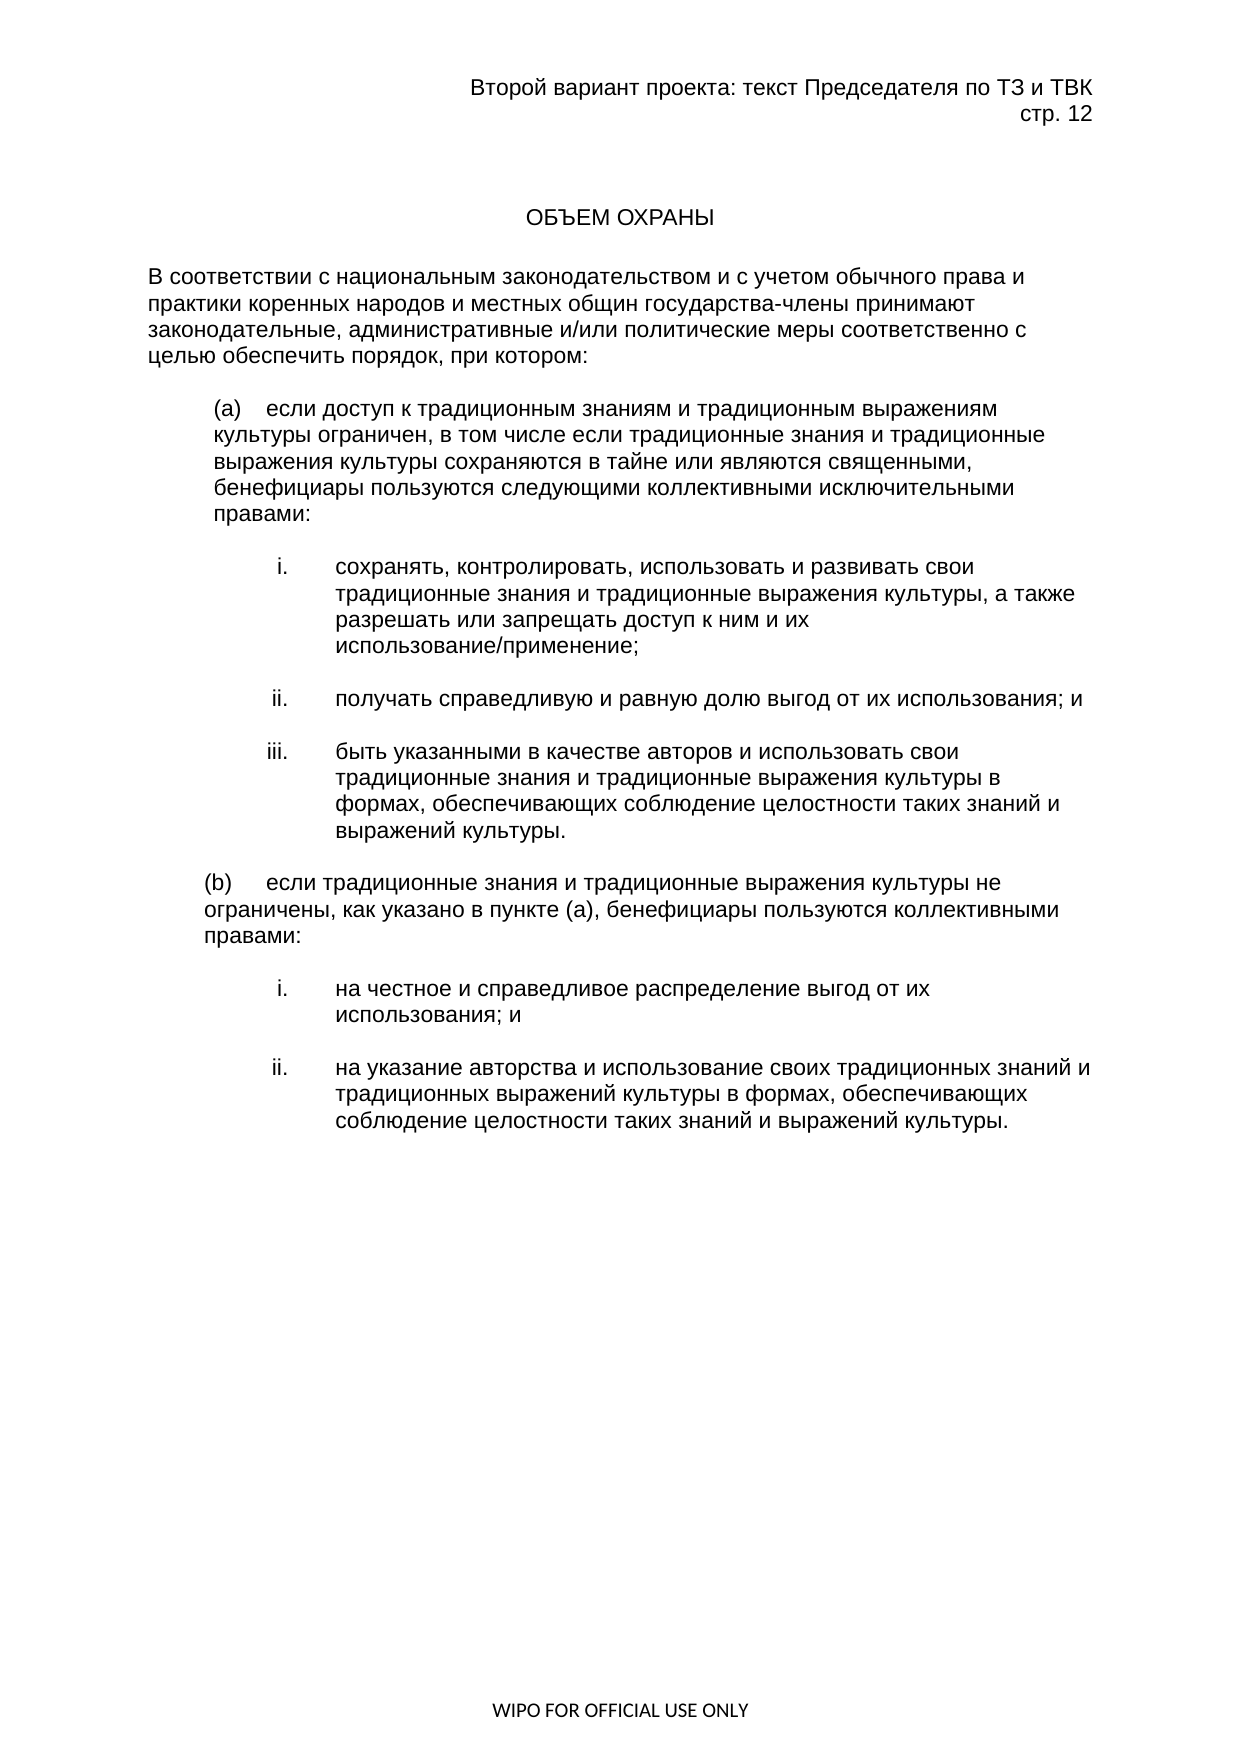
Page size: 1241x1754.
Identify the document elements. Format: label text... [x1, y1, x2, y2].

subtitle ОБЪЕМ ОХРАНЫ [148, 204, 1093, 231]
list быть указанными в качестве авторов и использовать свои традиционные знания и традиционные выражения культуры в формах, обеспечивающих соблюдение целостности таких знаний и выражений культуры. [288, 738, 1093, 843]
text В соответствии с национальным законодательством и с учетом обычного права и практики коренных народов и местных общин государства-члены принимают законодательные, административные и/или политические меры соответственно с целью обеспечить порядок, при котором: [148, 263, 1093, 369]
list на указание авторства и использование своих традиционных знаний и традиционных выражений культуры в формах, обеспечивающих соблюдение целостности таких знаний и выражений культуры. [288, 1054, 1093, 1133]
list если доступ к традиционным знаниям и традиционным выражениям культуры ограничен, в том числе если традиционные знания и традиционные выражения культуры сохраняются в тайне или являются священными, бенефициары пользуются следующими коллективными исключительными правами: [213, 395, 1093, 527]
list на честное и справедливое распределение выгод от их использования; и [288, 975, 1093, 1027]
list сохранять, контролировать, использовать и развивать свои традиционные знания и традиционные выражения культуры, а также разрешать или запрещать доступ к ним и их использование/применение; [288, 553, 1093, 658]
list если традиционные знания и традиционные выражения культуры не ограничены, как указано в пункте (а), бенефициары пользуются коллективными правами: [204, 869, 1093, 948]
list получать справедливую и равную долю выгод от их использования; и [288, 685, 1093, 711]
